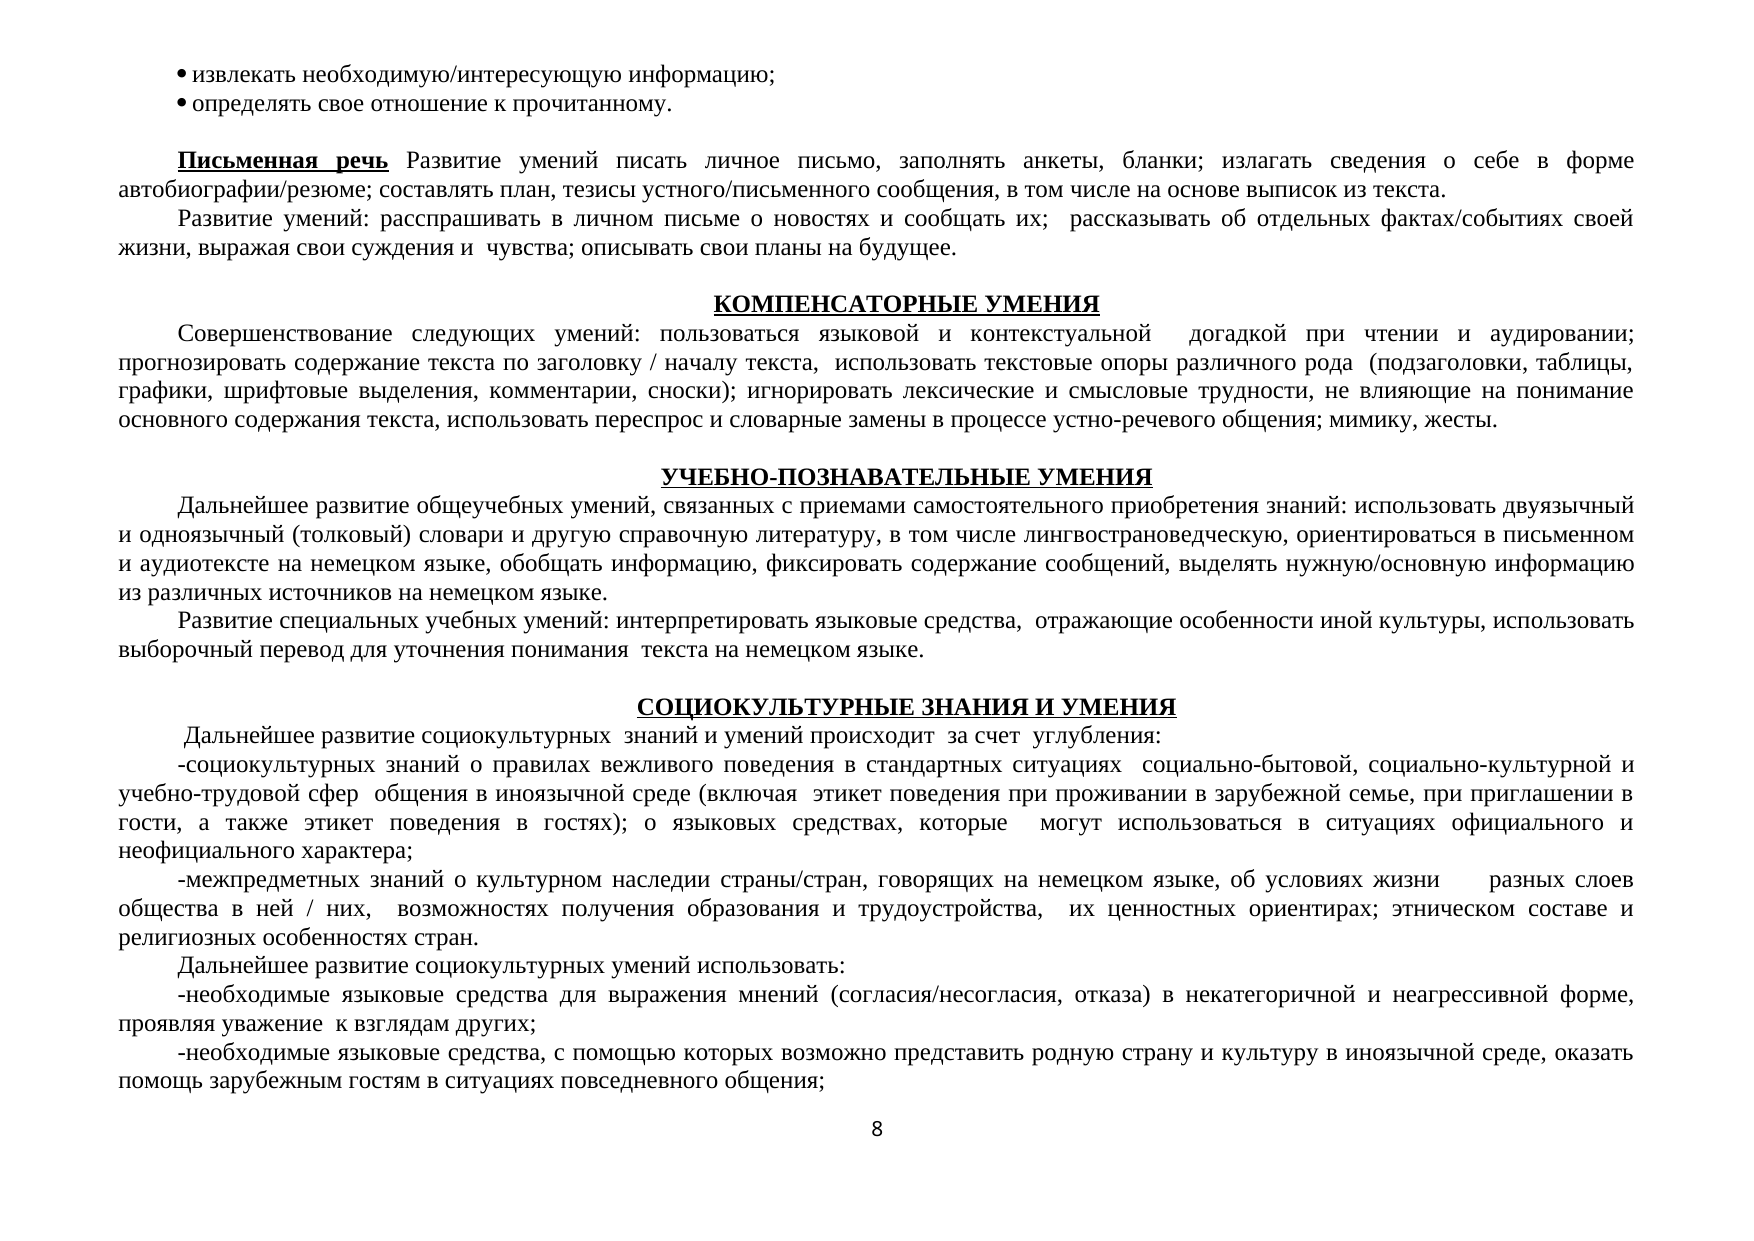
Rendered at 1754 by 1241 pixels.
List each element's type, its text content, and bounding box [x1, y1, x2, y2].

text Дальнейшее развитие социокультурных умений использовать: [118, 950, 1636, 979]
text -межпредметных знаний о культурном наследии страны/стран, говорящих на немецком языке, об условиях жизни разных слоев общества в ней / них, возможностях получения образования и трудоустройства, их ценностных ориентирах; этническом составе и религиозных особенностях стран. [118, 864, 1636, 950]
text КОМПЕНСАТОРНЫЕ УМЕНИЯ [118, 289, 1636, 318]
text Дальнейшее развитие общеучебных умений, связанных с приемами самостоятельного приобретения знаний: использовать двуязычный и одноязычный (толковый) словари и другую справочную литературу, в том числе лингвострановедческую, ориентироваться в письменном и аудиотексте на немецком языке, обобщать информацию, фиксировать содержание сообщений, выделять нужную/основную информацию из различных источников на немецком языке. [118, 490, 1636, 605]
text СОЦИОКУЛЬТУРНЫЕ ЗНАНИЯ И УМЕНИЯ [118, 692, 1636, 720]
list определять свое отношение к прочитанному. [118, 88, 1636, 117]
text Дальнейшее развитие социокультурных знаний и умений происходит за счет углубления: [118, 720, 1636, 749]
text Развитие умений: расспрашивать в личном письме о новостях и сообщать их; рассказывать об отдельных фактах/событиях своей жизни, выражая свои суждения и чувства; описывать свои планы на будущее. [118, 203, 1636, 260]
text УЧЕБНО-ПОЗНАВАТЕЛЬНЫЕ УМЕНИЯ [118, 462, 1636, 490]
text Письменная речь Развитие умений писать личное письмо, заполнять анкеты, бланки; излагать сведения о себе в форме автобиографии/резюме; составлять план, тезисы устного/письменного сообщения, в том числе на основе выписок из текста. [118, 145, 1636, 203]
text -необходимые языковые средства для выражения мнений (согласия/несогласия, отказа) в некатегоричной и неагрессивной форме, проявляя уважение к взглядам других; [118, 979, 1636, 1037]
list извлекать необходимую/интересующую информацию; [118, 59, 1636, 88]
text -необходимые языковые средства, с помощью которых возможно представить родную страну и культуру в иноязычной среде, оказать помощь зарубежным гостям в ситуациях повседневного общения; [118, 1037, 1636, 1094]
text Развитие специальных учебных умений: интерпретировать языковые средства, отражающие особенности иной культуры, использовать выборочный перевод для уточнения понимания текста на немецком языке. [118, 605, 1636, 663]
text Совершенствование следующих умений: пользоваться языковой и контекстуальной догадкой при чтении и аудировании; прогнозировать содержание текста по заголовку / началу текста, использовать текстовые опоры различного рода (подзаголовки, таблицы, графики, шрифтовые выделения, комментарии, сноски); игнорировать лексические и смысловые трудности, не влияющие на понимание основного содержания текста, использовать переспрос и словарные замены в процессе устно-речевого общения; мимику, жесты. [118, 318, 1636, 433]
text -социокультурных знаний о правилах вежливого поведения в стандартных ситуациях социально-бытовой, социально-культурной и учебно-трудовой сфер общения в иноязычной среде (включая этикет поведения при проживании в зарубежной семье, при приглашении в гости, а также этикет поведения в гостях); о языковых средствах, которые могут использоваться в ситуациях официального и неофициального характера; [118, 749, 1636, 864]
